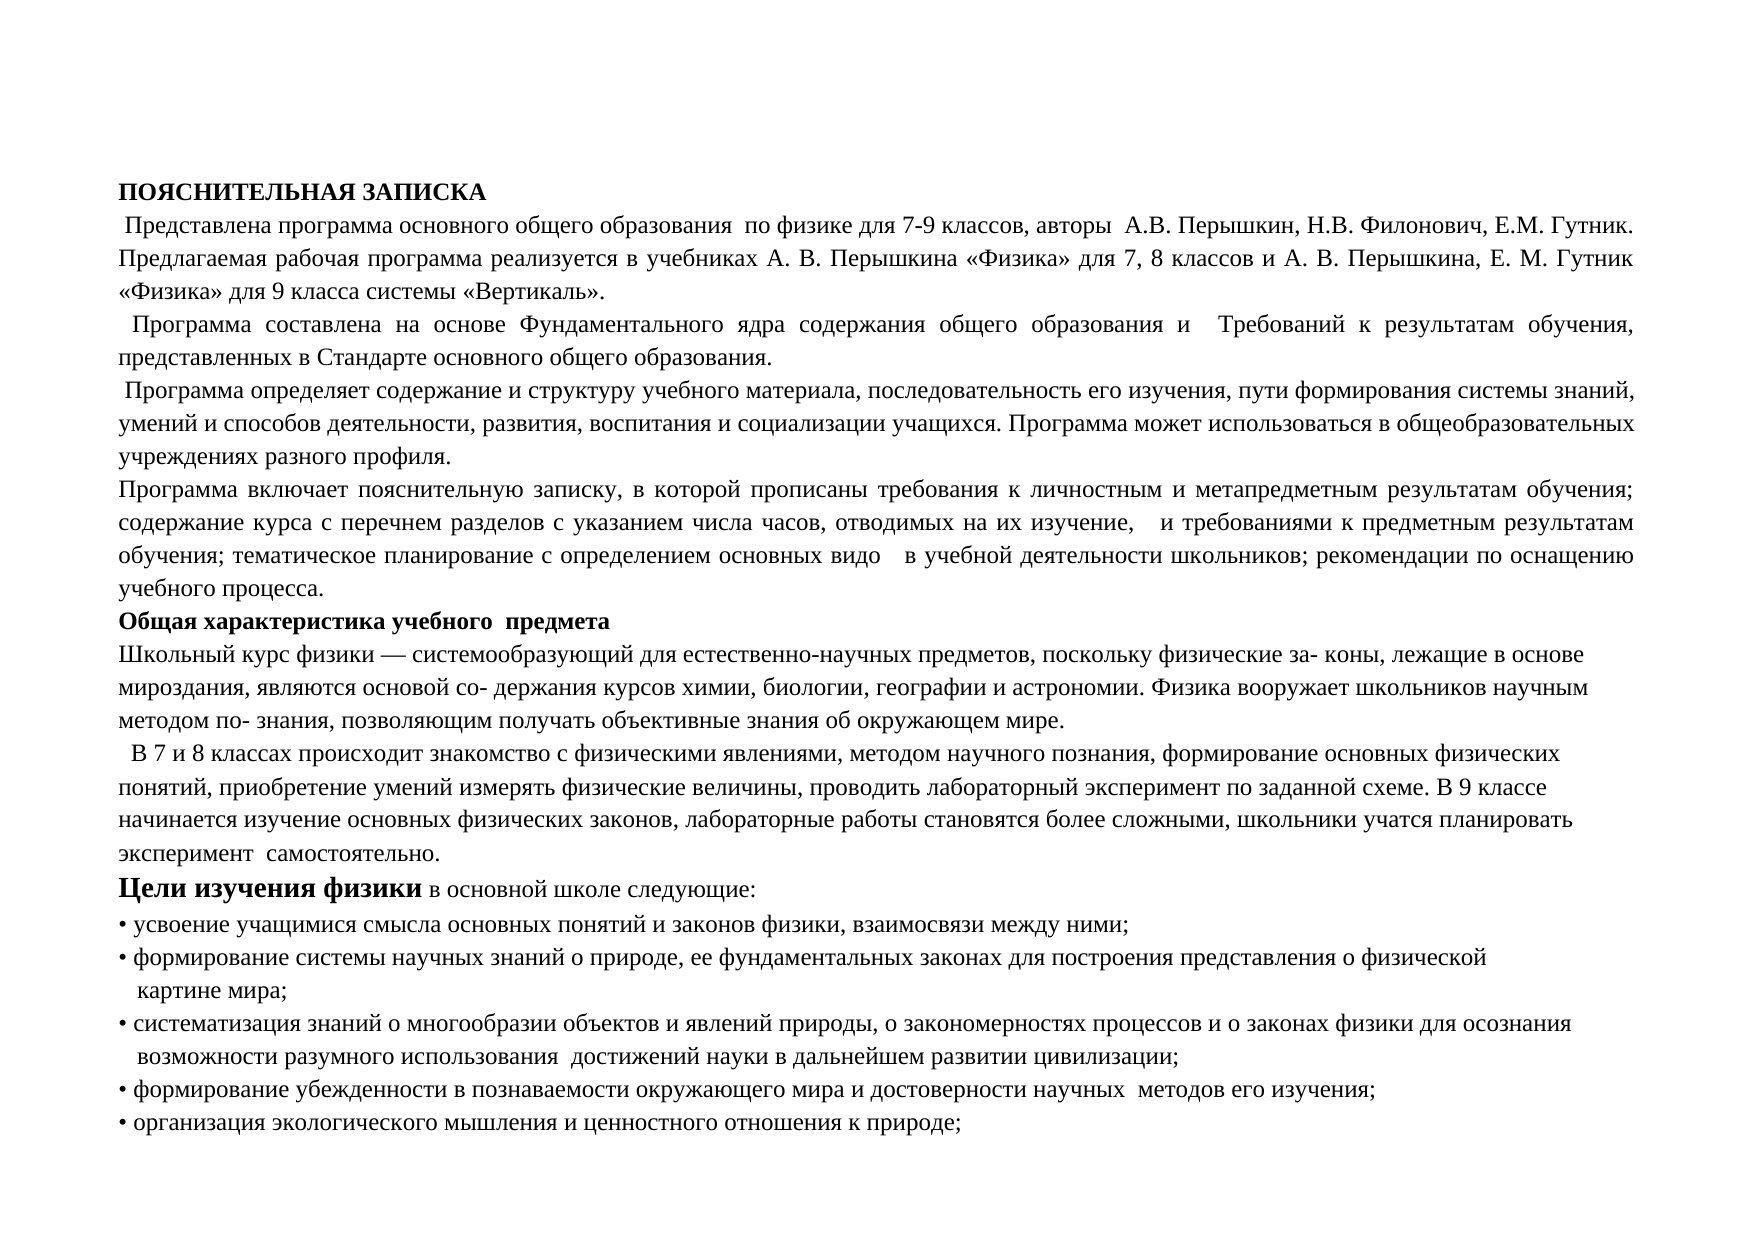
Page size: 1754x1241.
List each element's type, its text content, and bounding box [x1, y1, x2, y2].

text Общая характеристика учебного предмета [118, 606, 1636, 635]
text Цели изучения физики в основной школе следующие: [118, 871, 1636, 904]
text • организация экологического мышления и ценностного отношения к природе; [118, 1107, 1636, 1136]
text • усвоение учащимися смысла основных понятий и законов физики, взаимосвязи между ними; [118, 909, 1636, 938]
text • систематизация знаний о многообразии объектов и явлений природы, о закономерностях процессов и о законах физики для осознания [118, 1008, 1636, 1037]
text Программа включает пояснительную записку, в которой прописаны требования к личностным и метапредметным результатам обучения; содержание курса с перечнем разделов с указанием числа часов, отводимых на их изучение, и требованиями к предметным результатам обучения; тематическое планирование с определением основных видо в учебной деятельности школьников; рекомендации по оснащению учебного процесса. [118, 474, 1636, 602]
text Программа составлена на основе Фундаментального ядра содержания общего образования и Требований к результатам обучения, представленных в Стандарте основного общего образования. [118, 309, 1636, 371]
text Предлагаемая рабочая программа реализуется в учебниках А. В. Перышкина «Физика» для 7, 8 классов и А. В. Перышкина, Е. М. Гутник «Физика» для 9 класса системы «Вертикаль». [118, 243, 1636, 305]
text Школьный курс физики — системообразующий для естественно-научных предметов, поскольку физические за- коны, лежащие в основе мироздания, являются основой со- держания курсов химии, биологии, географии и астрономии. Физика вооружает школьников научным методом по- знания, позволяющим получать объективные знания об окружающем мире. [118, 639, 1636, 734]
text возможности разумного использования достижений науки в дальнейшем развитии цивилизации; [118, 1041, 1636, 1070]
text картине мира; [118, 975, 1636, 1004]
text • формирование убежденности в познаваемости окружающего мира и достоверности научных методов его изучения; [118, 1074, 1636, 1103]
text ПОЯСНИТЕЛЬНАЯ ЗАПИСКА [118, 177, 1636, 206]
text Программа определяет содержание и структуру учебного материала, последовательность его изучения, пути формирования системы знаний, умений и способов деятельности, развития, воспитания и социализации учащихся. Программа может использоваться в общеобразовательных учреждениях разного профиля. [118, 375, 1636, 470]
text Представлена программа основного общего образования по физике для 7-9 классов, авторы А.В. Перышкин, Н.В. Филонович, Е.М. Гутник. [118, 210, 1636, 239]
text • формирование системы научных знаний о природе, ее фундаментальных законах для построения представления о физической [118, 942, 1636, 971]
text В 7 и 8 классах происходит знакомство с физическими явлениями, методом научного познания, формирование основных физических понятий, приобретение умений измерять физические величины, проводить лабораторный эксперимент по заданной схеме. В 9 классе начинается изучение основных физических законов, лабораторные работы становятся более сложными, школьники учатся планировать эксперимент самостоятельно. [118, 738, 1636, 866]
